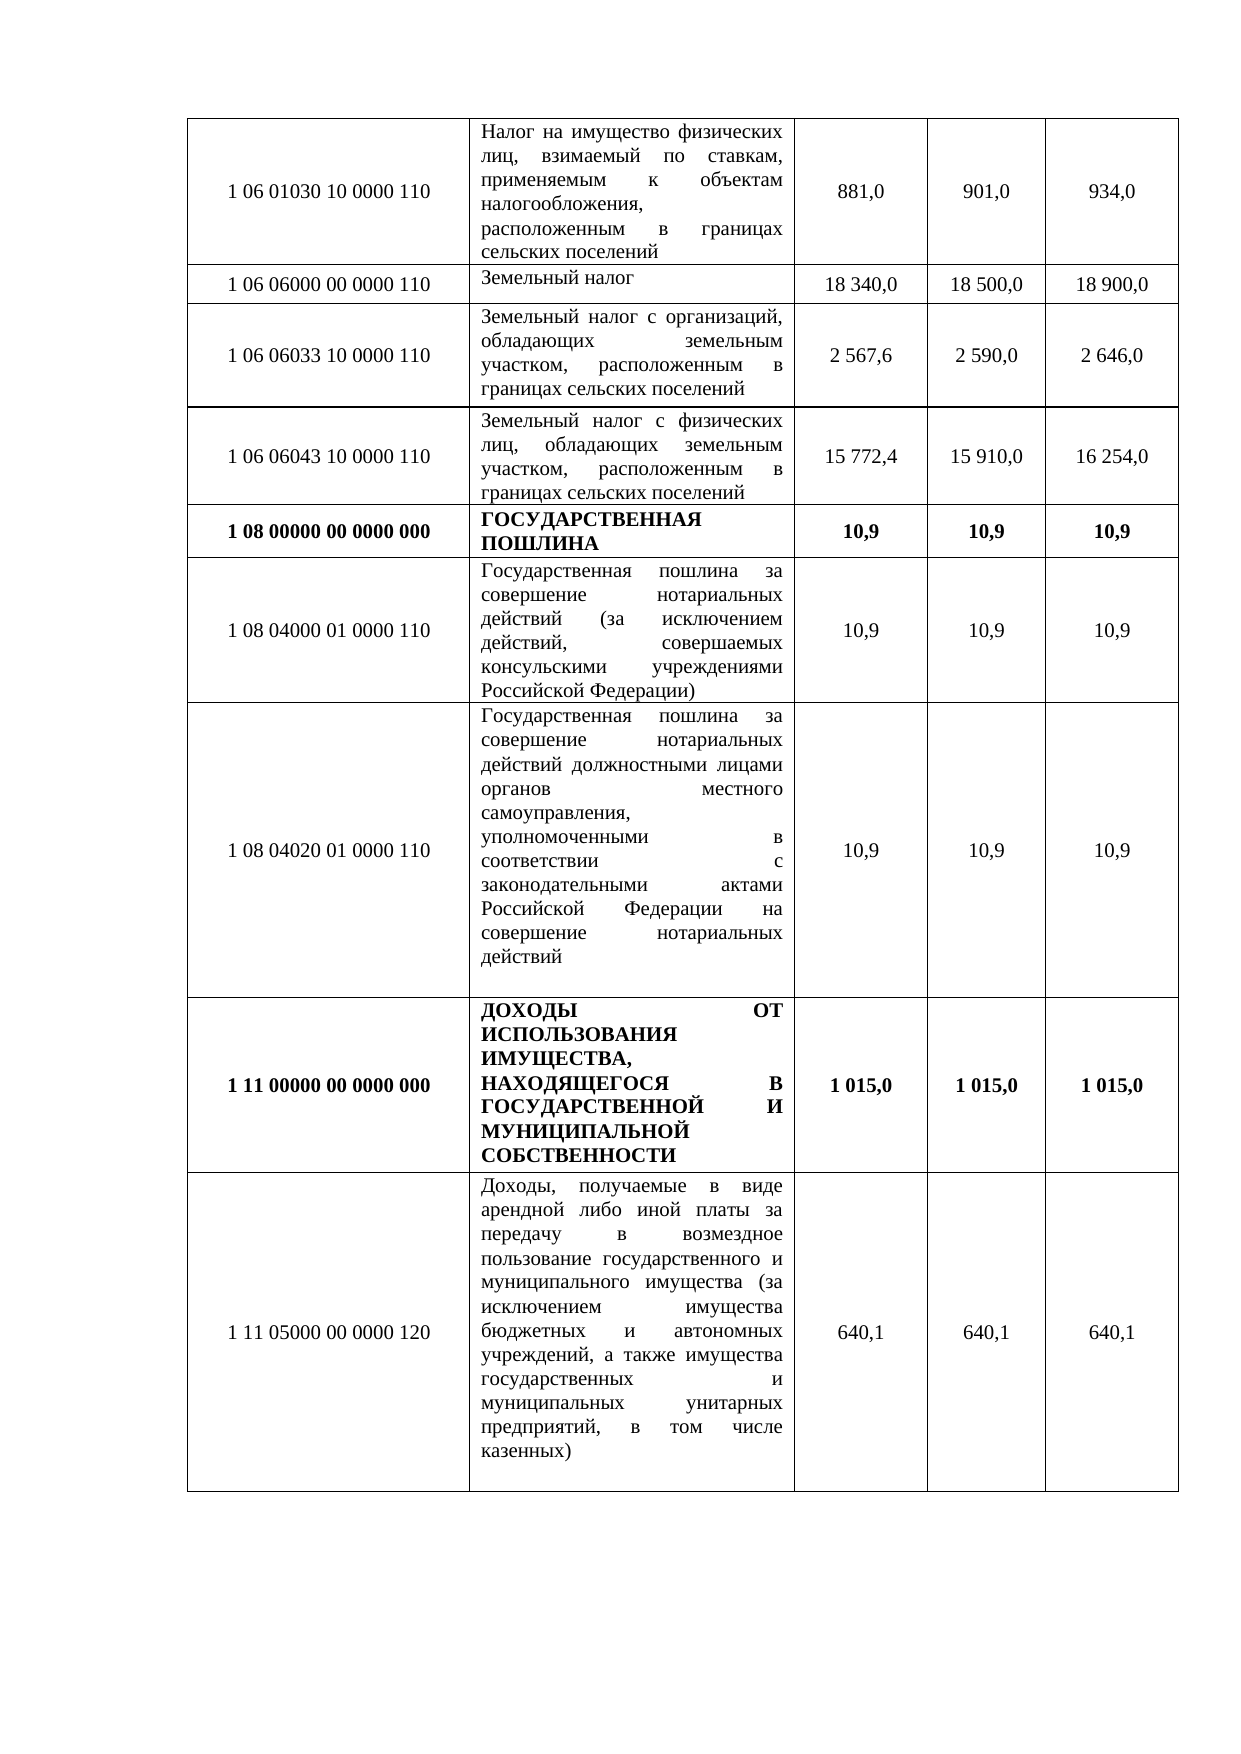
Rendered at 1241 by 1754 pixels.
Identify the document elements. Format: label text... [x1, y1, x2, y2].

table_cell 1 06 06043 10 0000 110 [188, 408, 469, 504]
table_cell 1 11 05000 00 0000 120 [188, 1173, 469, 1491]
table_cell 640,1 [1046, 1173, 1178, 1491]
table_cell 1 015,0 [928, 998, 1045, 1172]
table_cell 1 06 06000 00 0000 110 [188, 265, 469, 303]
table_cell 15 910,0 [928, 408, 1045, 504]
table_cell 2 567,6 [795, 304, 927, 406]
table_cell 18 900,0 [1046, 265, 1178, 303]
table_cell 10,9 [795, 505, 927, 557]
table_cell Доходы, получаемые в виде арендной либо иной платы за передачу в возмездное пользование государственного и муниципального имущества (за исключением имущества бюджетных и автономных учреждений, а также имущества государственных и муниципальных унитарных предприятий, в том числе казенных) [470, 1173, 794, 1491]
table_cell 640,1 [928, 1173, 1045, 1491]
table_cell Государственная пошлина за совершение нотариальных действий должностными лицами органов местного самоуправления, уполномоченными в соответствии с законодательными актами Российской Федерации на совершение нотариальных действий [470, 703, 794, 997]
table_cell 18 500,0 [928, 265, 1045, 303]
table_cell Земельный налог с физических лиц, обладающих земельным участком, расположенным в границах сельских поселений [470, 408, 794, 504]
table_cell 1 11 00000 00 0000 000 [188, 998, 469, 1172]
table_cell 1 015,0 [795, 998, 927, 1172]
table_cell 10,9 [795, 703, 927, 997]
table_cell 18 340,0 [795, 265, 927, 303]
table_cell 10,9 [928, 558, 1045, 702]
table_cell 881,0 [795, 119, 927, 263]
table_cell 2 590,0 [928, 304, 1045, 406]
table_cell 1 06 06033 10 0000 110 [188, 304, 469, 406]
table_cell Налог на имущество физических лиц, взимаемый по ставкам, применяемым к объектам налогообложения, расположенным в границах сельских поселений [470, 119, 794, 263]
table_cell 640,1 [795, 1173, 927, 1491]
table_cell 10,9 [928, 703, 1045, 997]
table_cell 1 06 01030 10 0000 110 [188, 119, 469, 263]
table_cell 1 08 04000 01 0000 110 [188, 558, 469, 702]
table_cell Государственная пошлина за совершение нотариальных действий (за исключением действий, совершаемых консульскими учреждениями Российской Федерации) [470, 558, 794, 702]
table_cell 10,9 [1046, 703, 1178, 997]
table_cell ДОХОДЫ ОТ ИСПОЛЬЗОВАНИЯ ИМУЩЕСТВА, НАХОДЯЩЕГОСЯ В ГОСУДАРСТВЕННОЙ И МУНИЦИПАЛЬНОЙ СОБСТВЕННОСТИ [470, 998, 794, 1172]
table_cell 2 646,0 [1046, 304, 1178, 406]
table_cell 934,0 [1046, 119, 1178, 263]
table_cell 16 254,0 [1046, 408, 1178, 504]
table_cell Земельный налог [470, 265, 794, 303]
table_cell 10,9 [1046, 558, 1178, 702]
table_cell 10,9 [1046, 505, 1178, 557]
table_cell 1 08 04020 01 0000 110 [188, 703, 469, 997]
table_cell 1 015,0 [1046, 998, 1178, 1172]
table_cell 15 772,4 [795, 408, 927, 504]
table_cell 1 08 00000 00 0000 000 [188, 505, 469, 557]
table_cell 10,9 [928, 505, 1045, 557]
table_cell 10,9 [795, 558, 927, 702]
table_cell Земельный налог с организаций, обладающих земельным участком, расположенным в границах сельских поселений [470, 304, 794, 406]
table_cell 901,0 [928, 119, 1045, 263]
table_cell ГОСУДАРСТВЕННАЯ ПОШЛИНА [470, 505, 794, 557]
